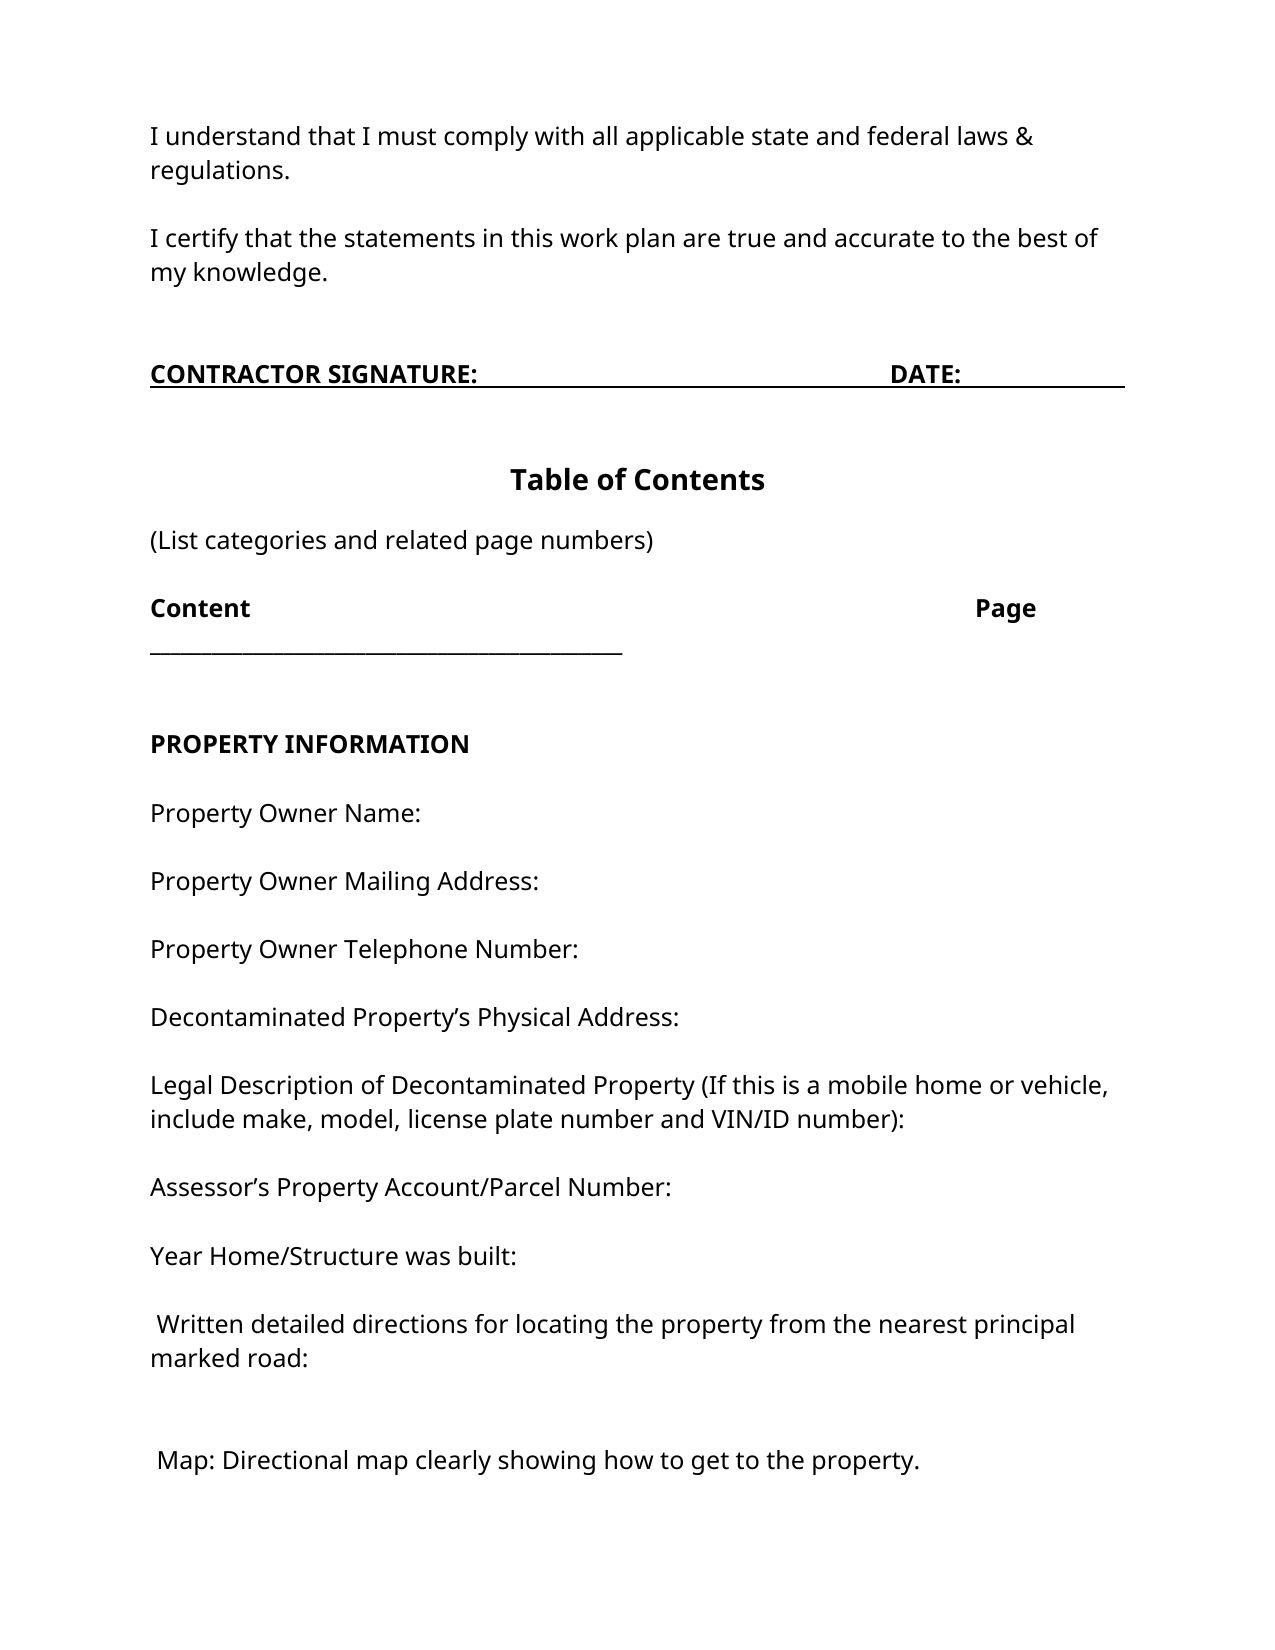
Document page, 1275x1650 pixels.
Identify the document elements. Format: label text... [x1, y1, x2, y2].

text Year Home/Structure was built: [150, 1238, 1125, 1272]
text Property Owner Name: [150, 795, 1125, 829]
text Decontaminated Property’s Physical Address: [150, 1000, 1125, 1034]
text Map: Directional map clearly showing how to get to the property. [150, 1442, 1125, 1477]
text Content Page [150, 591, 1125, 625]
subtitle Table of Contents [150, 459, 1125, 499]
text Written detailed directions for locating the property from the nearest principal marked road: [150, 1306, 1125, 1374]
text I certify that the statements in this work plan are true and accurate to the best of my knowledge. [150, 221, 1125, 289]
text Property Owner Mailing Address: [150, 863, 1125, 897]
text CONTRACTOR SIGNATURE: DATE: [150, 357, 1125, 386]
text Legal Description of Decontaminated Property (If this is a mobile home or vehicle, include make, model, license plate number and VIN/ID number): [150, 1068, 1125, 1136]
text Assessor’s Property Account/Parcel Number: [150, 1170, 1125, 1204]
text PROPERTY INFORMATION [150, 727, 1125, 761]
text (List categories and related page numbers) [150, 523, 1125, 557]
text I understand that I must comply with all applicable state and federal laws & regulations. [150, 118, 1125, 187]
text ______________________________________________ [150, 625, 1125, 659]
text Property Owner Telephone Number: [150, 932, 1125, 966]
